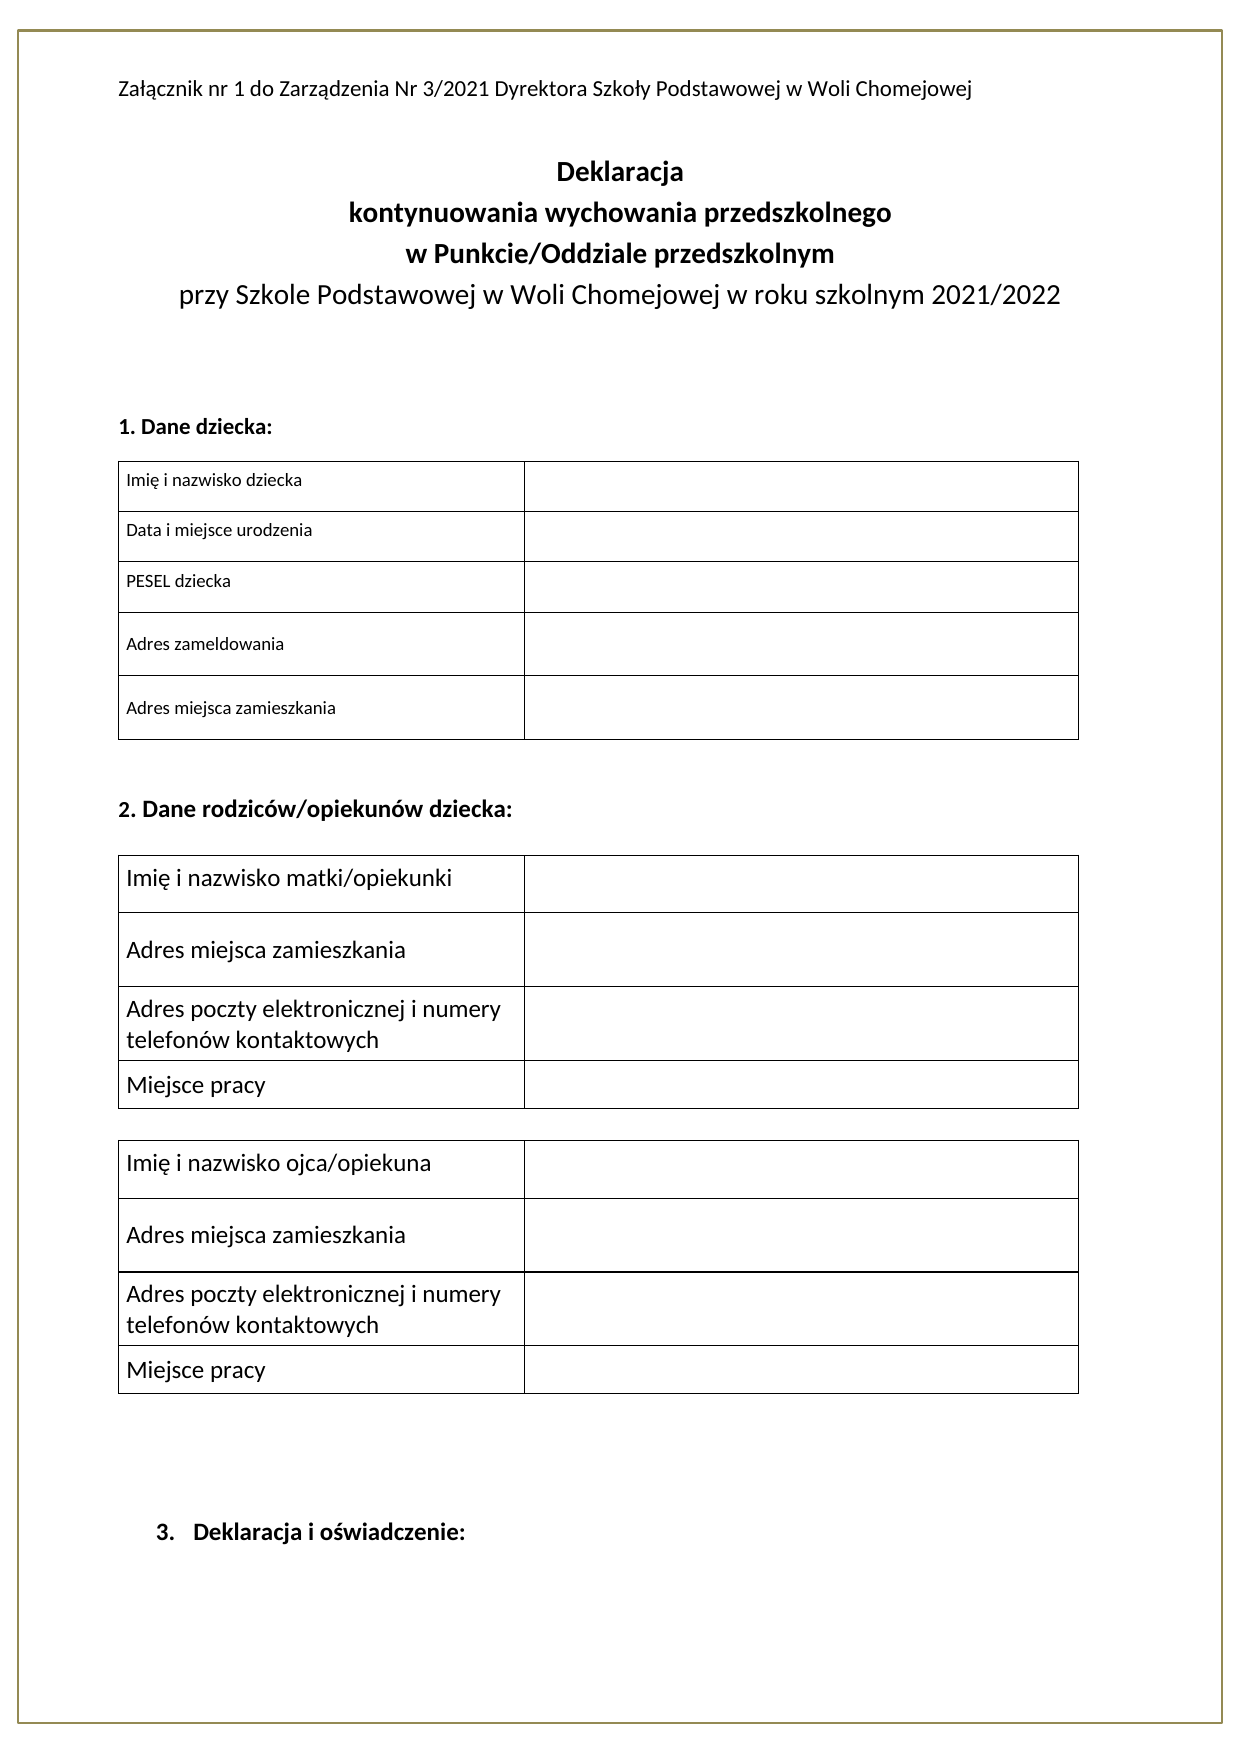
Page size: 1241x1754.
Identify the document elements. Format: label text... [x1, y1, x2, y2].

table_cell Adres poczty elektronicznej i numery telefonów kontaktowych [119, 987, 524, 1060]
table_header [525, 1141, 1078, 1197]
table_header [525, 856, 1078, 912]
table_cell Miejsce pracy [119, 1346, 524, 1393]
table_cell [525, 1346, 1078, 1393]
text przy Szkole Podstawowej w Woli Chomejowej w roku szkolnym 2021/2022 [118, 276, 1122, 312]
table_cell Adres zameldowania [119, 613, 524, 675]
table_cell [525, 676, 1078, 739]
table_cell [525, 1273, 1078, 1345]
table_cell [525, 913, 1078, 986]
table_cell [525, 1199, 1078, 1271]
table_cell Data i miejsce urodzenia [119, 512, 524, 561]
text 2. Dane rodziców/opiekunów dziecka: [118, 793, 1122, 824]
table_cell [525, 987, 1078, 1060]
table_cell Adres miejsca zamieszkania [119, 676, 524, 739]
table_cell Adres miejsca zamieszkania [119, 1199, 524, 1271]
table_header Imię i nazwisko ojca/opiekuna [119, 1141, 524, 1197]
table_cell [525, 562, 1078, 612]
table_cell [525, 1061, 1078, 1108]
text 1. Dane dziecka: [118, 412, 1122, 440]
text kontynuowania wychowania przedszkolnego [118, 194, 1122, 230]
text Deklaracja [118, 153, 1122, 189]
table_cell PESEL dziecka [119, 562, 524, 612]
table_cell [525, 512, 1078, 561]
table_header Imię i nazwisko dziecka [119, 462, 524, 511]
text w Punkcie/Oddziale przedszkolnym [118, 235, 1122, 271]
table_cell Adres miejsca zamieszkania [119, 913, 524, 986]
list Deklaracja i oświadczenie: [156, 1516, 1122, 1547]
table_cell Adres poczty elektronicznej i numery telefonów kontaktowych [119, 1273, 524, 1345]
table_header [525, 462, 1078, 511]
table_cell [525, 613, 1078, 675]
table_header Imię i nazwisko matki/opiekunki [119, 856, 524, 912]
table_cell Miejsce pracy [119, 1061, 524, 1108]
